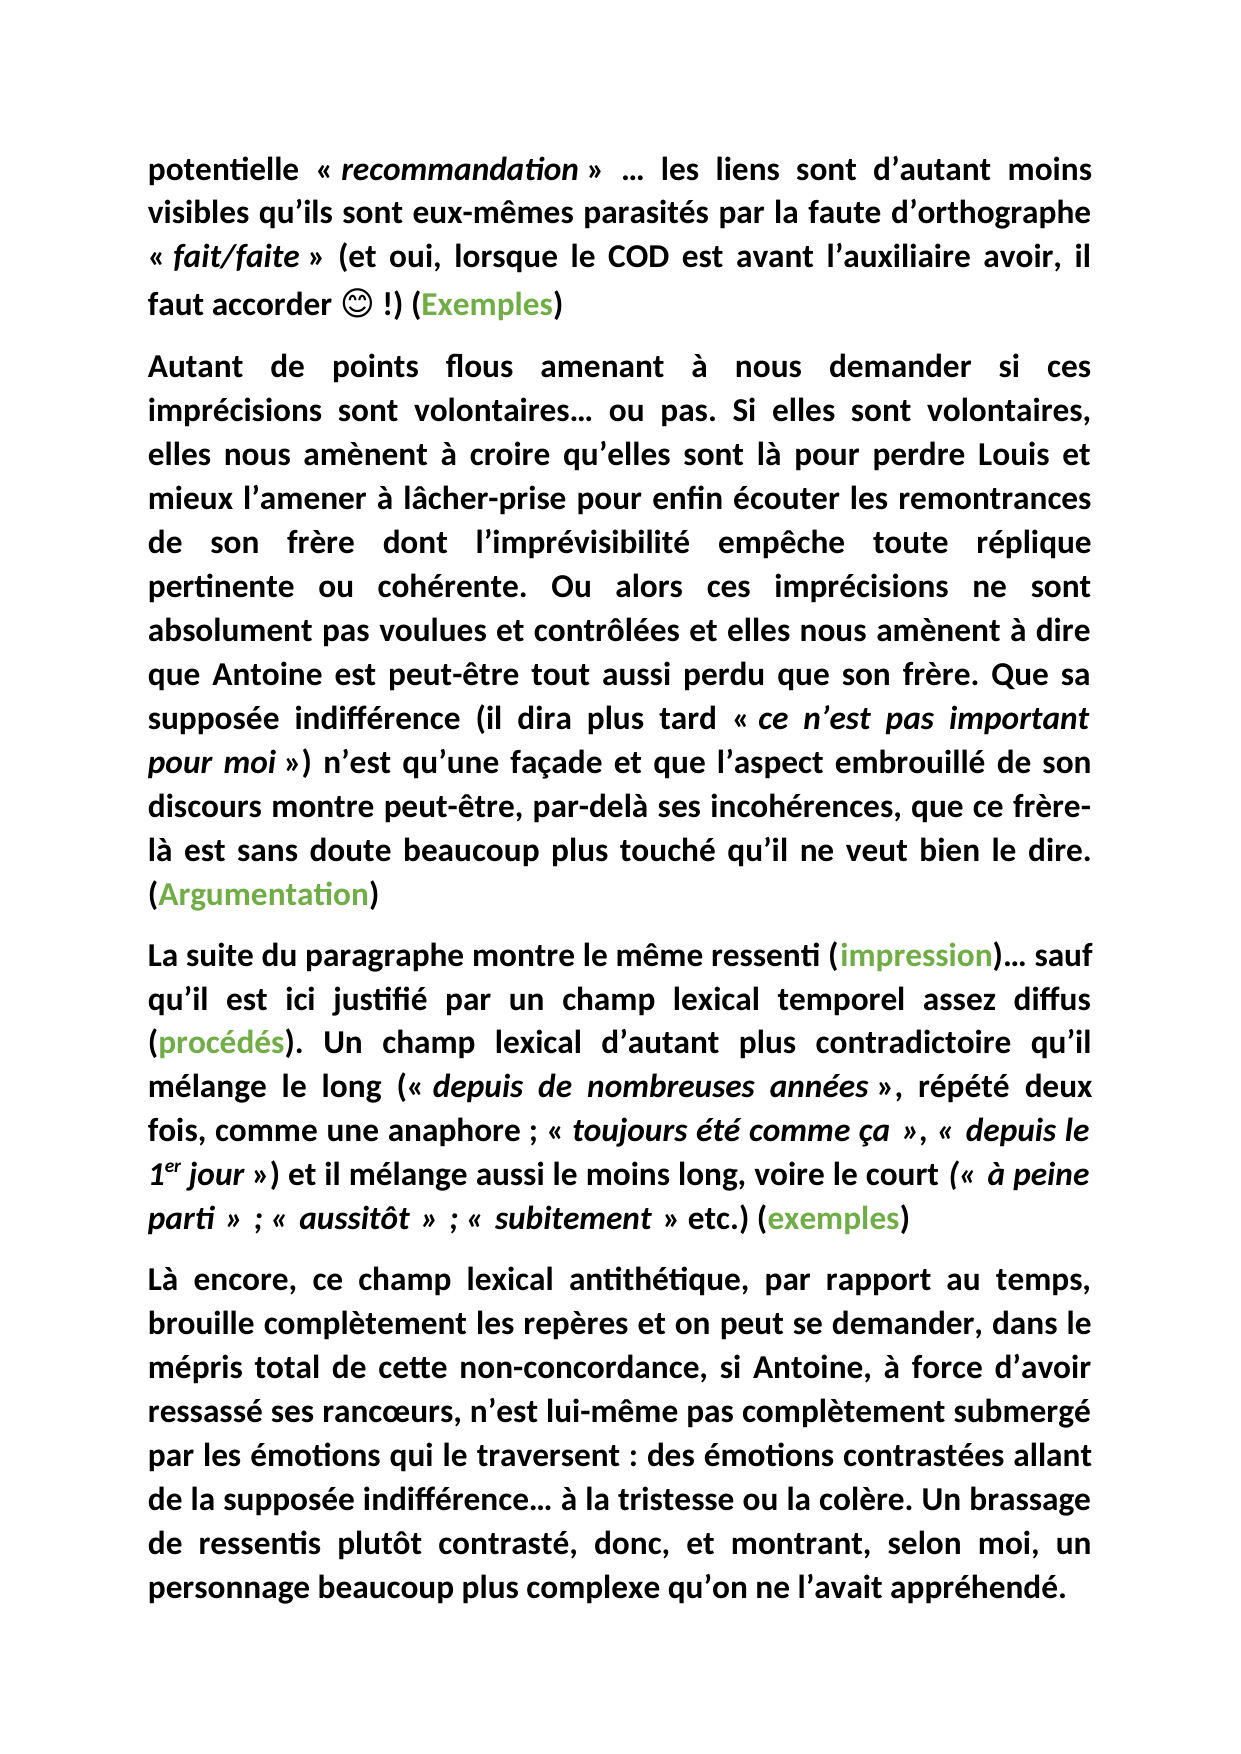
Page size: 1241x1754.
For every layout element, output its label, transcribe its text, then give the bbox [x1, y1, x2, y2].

text Autant de points flous amenant à nous demander si ces imprécisions sont volontaires… ou pas. Si elles sont volontaires, elles nous amènent à croire qu’elles sont là pour perdre Louis et mieux l’amener à lâcher-prise pour enfin écouter les remontrances de son frère dont l’imprévisibilité empêche toute réplique pertinente ou cohérente. Ou alors ces imprécisions ne sont absolument pas voulues et contrôlées et elles nous amènent à dire que Antoine est peut-être tout aussi perdu que son frère. Que sa supposée indifférence (il dira plus tard « ce n’est pas important pour moi ») n’est qu’une façade et que l’aspect embrouillé de son discours montre peut-être, par-delà ses incohérences, que ce frère-là est sans doute beaucoup plus touché qu’il ne veut bien le dire. (Argumentation) [148, 345, 1093, 914]
text La suite du paragraphe montre le même ressenti (impression)… sauf qu’il est ici justifié par un champ lexical temporel assez diffus (procédés). Un champ lexical d’autant plus contradictoire qu’il mélange le long (« depuis de nombreuses années », répété deux fois, comme une anaphore ; « toujours été comme ça », « depuis le 1er jour ») et il mélange aussi le moins long, voire le court (« à peine parti » ; « aussitôt » ; « subitement » etc.) (exemples) [148, 933, 1093, 1238]
text Là encore, ce champ lexical antithétique, par rapport au temps, brouille complètement les repères et on peut se demander, dans le mépris total de cette non-concordance, si Antoine, à force d’avoir ressassé ses rancœurs, n’est lui-même pas complètement submergé par les émotions qui le traversent : des émotions contrastées allant de la supposée indifférence… à la tristesse ou la colère. Un brassage de ressentis plutôt contrasté, donc, et montrant, selon moi, un personnage beaucoup plus complexe qu’on ne l’avait appréhendé. [148, 1258, 1093, 1606]
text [148, 148, 1093, 325]
